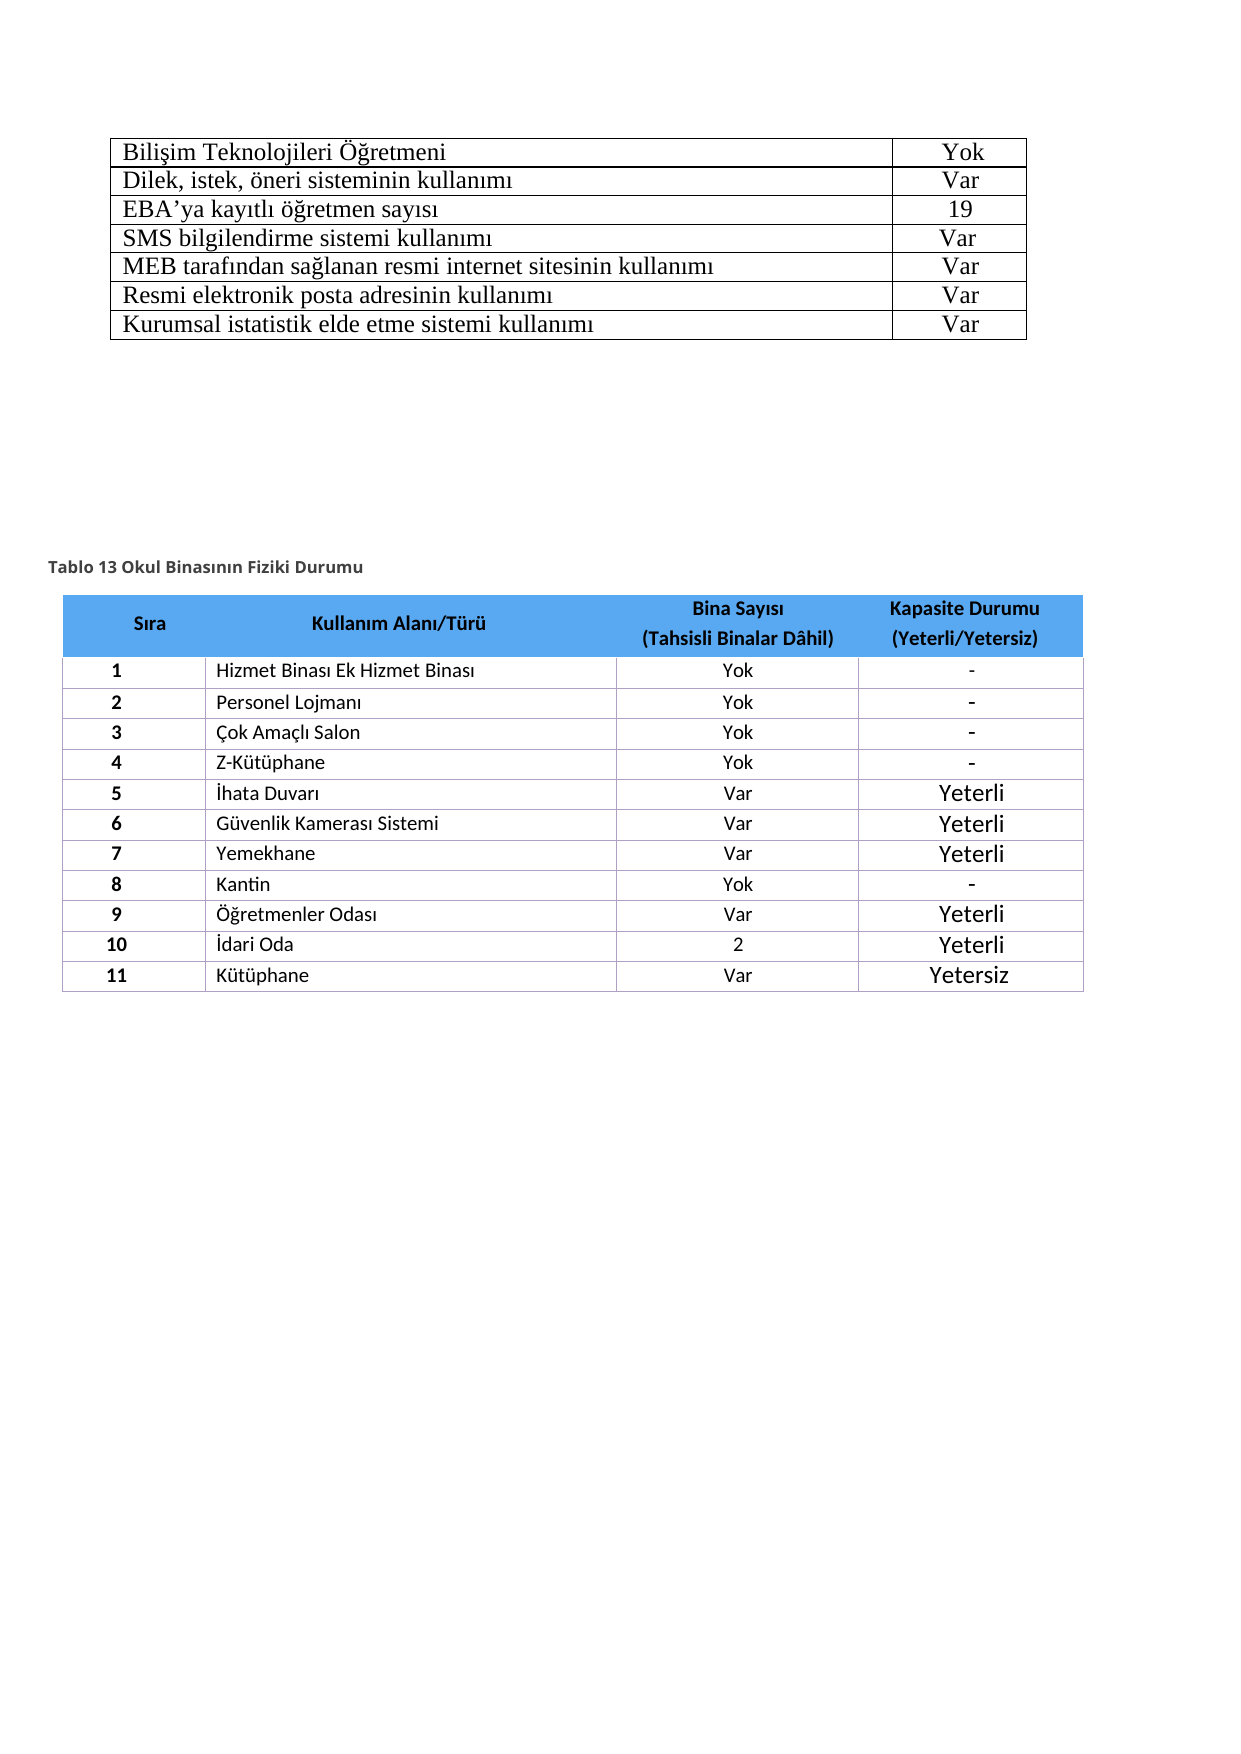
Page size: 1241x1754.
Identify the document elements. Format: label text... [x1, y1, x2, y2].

table_cell Yetersiz [859, 962, 1083, 991]
table_cell Yok [617, 658, 858, 688]
table_cell Var [893, 253, 1026, 281]
table_cell Bilişim Teknolojileri Öğretmeni [111, 139, 892, 166]
table_cell Öğretmenler Odası [206, 901, 616, 931]
table_cell 8 [63, 871, 205, 900]
table_cell 19 [893, 196, 1026, 224]
table_cell Yeterli [859, 841, 1083, 870]
table_cell 6 [63, 810, 205, 839]
table_cell Kütüphane [206, 962, 616, 991]
table_cell 9 [63, 901, 205, 931]
table_cell 10 [63, 932, 205, 961]
table_cell SMS bilgilendirme sistemi kullanımı [111, 225, 892, 252]
table_cell - [859, 750, 1083, 779]
table_cell - [859, 719, 1083, 748]
table_cell Çok Amaçlı Salon [206, 719, 616, 748]
table_cell 2 [63, 689, 205, 718]
table_cell Yok [893, 139, 1026, 166]
table_cell İdari Oda [206, 932, 616, 961]
table_cell Kurumsal istatistik elde etme sistemi kullanımı [111, 311, 892, 339]
table_cell Yeterli [859, 810, 1083, 839]
table_cell Personel Lojmanı [206, 689, 616, 718]
table_cell 1 [63, 658, 205, 688]
table_cell Var [893, 168, 1026, 195]
table_cell Yok [617, 689, 858, 718]
table_cell MEB tarafından sağlanan resmi internet sitesinin kullanımı [111, 253, 892, 281]
table_cell EBA’ya kayıtlı öğretmen sayısı [111, 196, 892, 224]
table_header Kullanım Alanı/Türü [205, 595, 616, 657]
table_cell Z-Kütüphane [206, 750, 616, 779]
table_cell - [859, 689, 1083, 718]
table_cell İhata Duvarı [206, 780, 616, 809]
table_cell Var [617, 810, 858, 839]
table_cell Var [617, 841, 858, 870]
table_cell 7 [63, 841, 205, 870]
table_cell Güvenlik Kamerası Sistemi [206, 810, 616, 839]
table_cell Kantin [206, 871, 616, 900]
table_cell Yok [617, 871, 858, 900]
table_cell Var [617, 901, 858, 931]
text Tablo 13 Okul Binasının Fiziki Durumu [48, 555, 1198, 578]
table_cell Var [893, 282, 1026, 310]
table_header Sıra [63, 595, 205, 657]
table_cell Var [893, 225, 1026, 252]
table_cell - [859, 871, 1083, 900]
table_cell Yok [617, 719, 858, 748]
table_cell Yemekhane [206, 841, 616, 870]
table_cell 4 [63, 750, 205, 779]
table_cell Yeterli [859, 901, 1083, 931]
table_cell Var [617, 780, 858, 809]
table_cell 5 [63, 780, 205, 809]
table_cell Var [893, 311, 1026, 339]
table_cell 11 [63, 962, 205, 991]
table_cell Var [617, 962, 858, 991]
table_cell 3 [63, 719, 205, 748]
table_cell Hizmet Binası Ek Hizmet Binası [206, 658, 616, 688]
table_cell Yeterli [859, 780, 1083, 809]
table_cell Yok [617, 750, 858, 779]
table_header Bina Sayısı (Tahsisli Binalar Dâhil) [616, 595, 859, 657]
table_header Kapasite Durumu (Yeterli/Yetersiz) [859, 595, 1083, 657]
table_cell - [859, 658, 1083, 688]
table_cell Dilek, istek, öneri sisteminin kullanımı [111, 168, 892, 195]
table_cell 2 [617, 932, 858, 961]
table_cell Resmi elektronik posta adresinin kullanımı [111, 282, 892, 310]
table_cell Yeterli [859, 932, 1083, 961]
